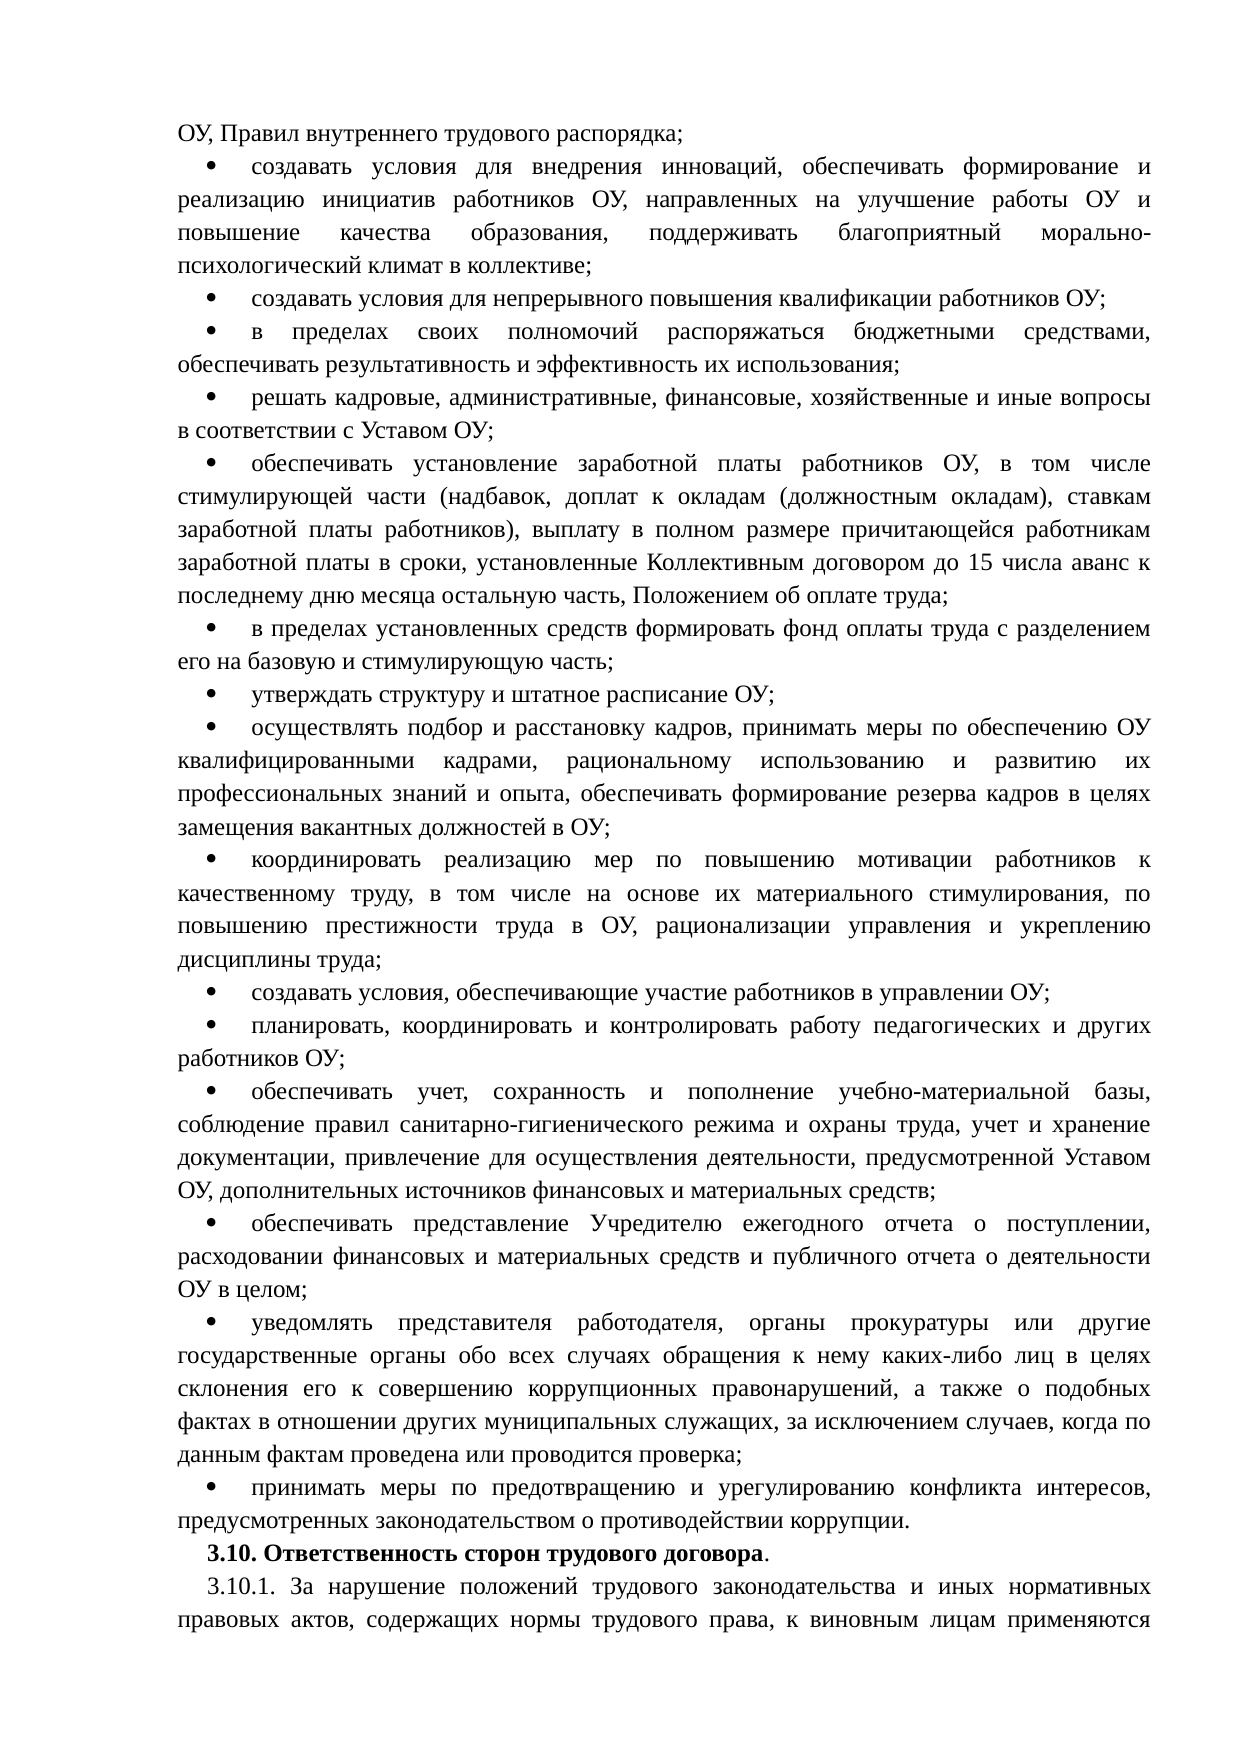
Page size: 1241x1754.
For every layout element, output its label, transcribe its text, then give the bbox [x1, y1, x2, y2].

list создавать условия, обеспечивающие участие работников в управлении ОУ; [177, 977, 1152, 1005]
list создавать условия для непрерывного повышения квалификации работников ОУ; [177, 283, 1152, 312]
list обеспечивать представление Учредителю ежегодного отчета о поступлении, расходовании финансовых и материальных средств и публичного отчета о деятельности ОУ в целом; [177, 1208, 1152, 1303]
list в пределах своих полномочий распоряжаться бюджетными средствами, обеспечивать результативность и эффективность их использования; [177, 316, 1152, 378]
list обеспечивать учет, сохранность и пополнение учебно-материальной базы, соблюдение правил санитарно-гигиенического режима и охраны труда, учет и хранение документации, привлечение для осуществления деятельности, предусмотренной Уставом ОУ, дополнительных источников финансовых и материальных средств; [177, 1076, 1152, 1203]
list создавать условия для внедрения инноваций, обеспечивать формирование и реализацию инициатив работников ОУ, направленных на улучшение работы ОУ и повышение качества образования, поддерживать благоприятный морально-психологический климат в коллективе; [177, 151, 1152, 279]
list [177, 118, 1152, 147]
list в пределах установленных средств формировать фонд оплаты труда с разделением его на базовую и стимулирующую часть; [177, 613, 1152, 675]
list принимать меры по предотвращению и урегулированию конфликта интересов, предусмотренных законодательством о противодействии коррупции. [177, 1472, 1152, 1534]
list решать кадровые, административные, финансовые, хозяйственные и иные вопросы в соответствии с Уставом ОУ; [177, 382, 1152, 444]
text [177, 1571, 1152, 1633]
text 3.10. Ответственность сторон трудового договора. [177, 1538, 1152, 1567]
list осуществлять подбор и расстановку кадров, принимать меры по обеспечению ОУ квалифицированными кадрами, рациональному использованию и развитию их профессиональных знаний и опыта, обеспечивать формирование резерва кадров в целях замещения вакантных должностей в ОУ; [177, 712, 1152, 840]
list утверждать структуру и штатное расписание ОУ; [177, 679, 1152, 708]
list планировать, координировать и контролировать работу педагогических и других работников ОУ; [177, 1010, 1152, 1071]
list обеспечивать установление заработной платы работников ОУ, в том числе стимулирующей части (надбавок, доплат к окладам (должностным окладам), ставкам заработной платы работников), выплату в полном размере причитающейся работникам заработной платы в сроки, установленные Коллективным договором до 15 числа аванс к последнему дню месяца остальную часть, Положением об оплате труда; [177, 448, 1152, 609]
list координировать реализацию мер по повышению мотивации работников к качественному труду, в том числе на основе их материального стимулирования, по повышению престижности труда в ОУ, рационализации управления и укреплению дисциплины труда; [177, 844, 1152, 972]
list уведомлять представителя работодателя, органы прокуратуры или другие государственные органы обо всех случаях обращения к нему каких-либо лиц в целях склонения его к совершению коррупционных правонарушений, а также о подобных фактах в отношении других муниципальных служащих, за исключением случаев, когда по данным фактам проведена или проводится проверка; [177, 1307, 1152, 1468]
